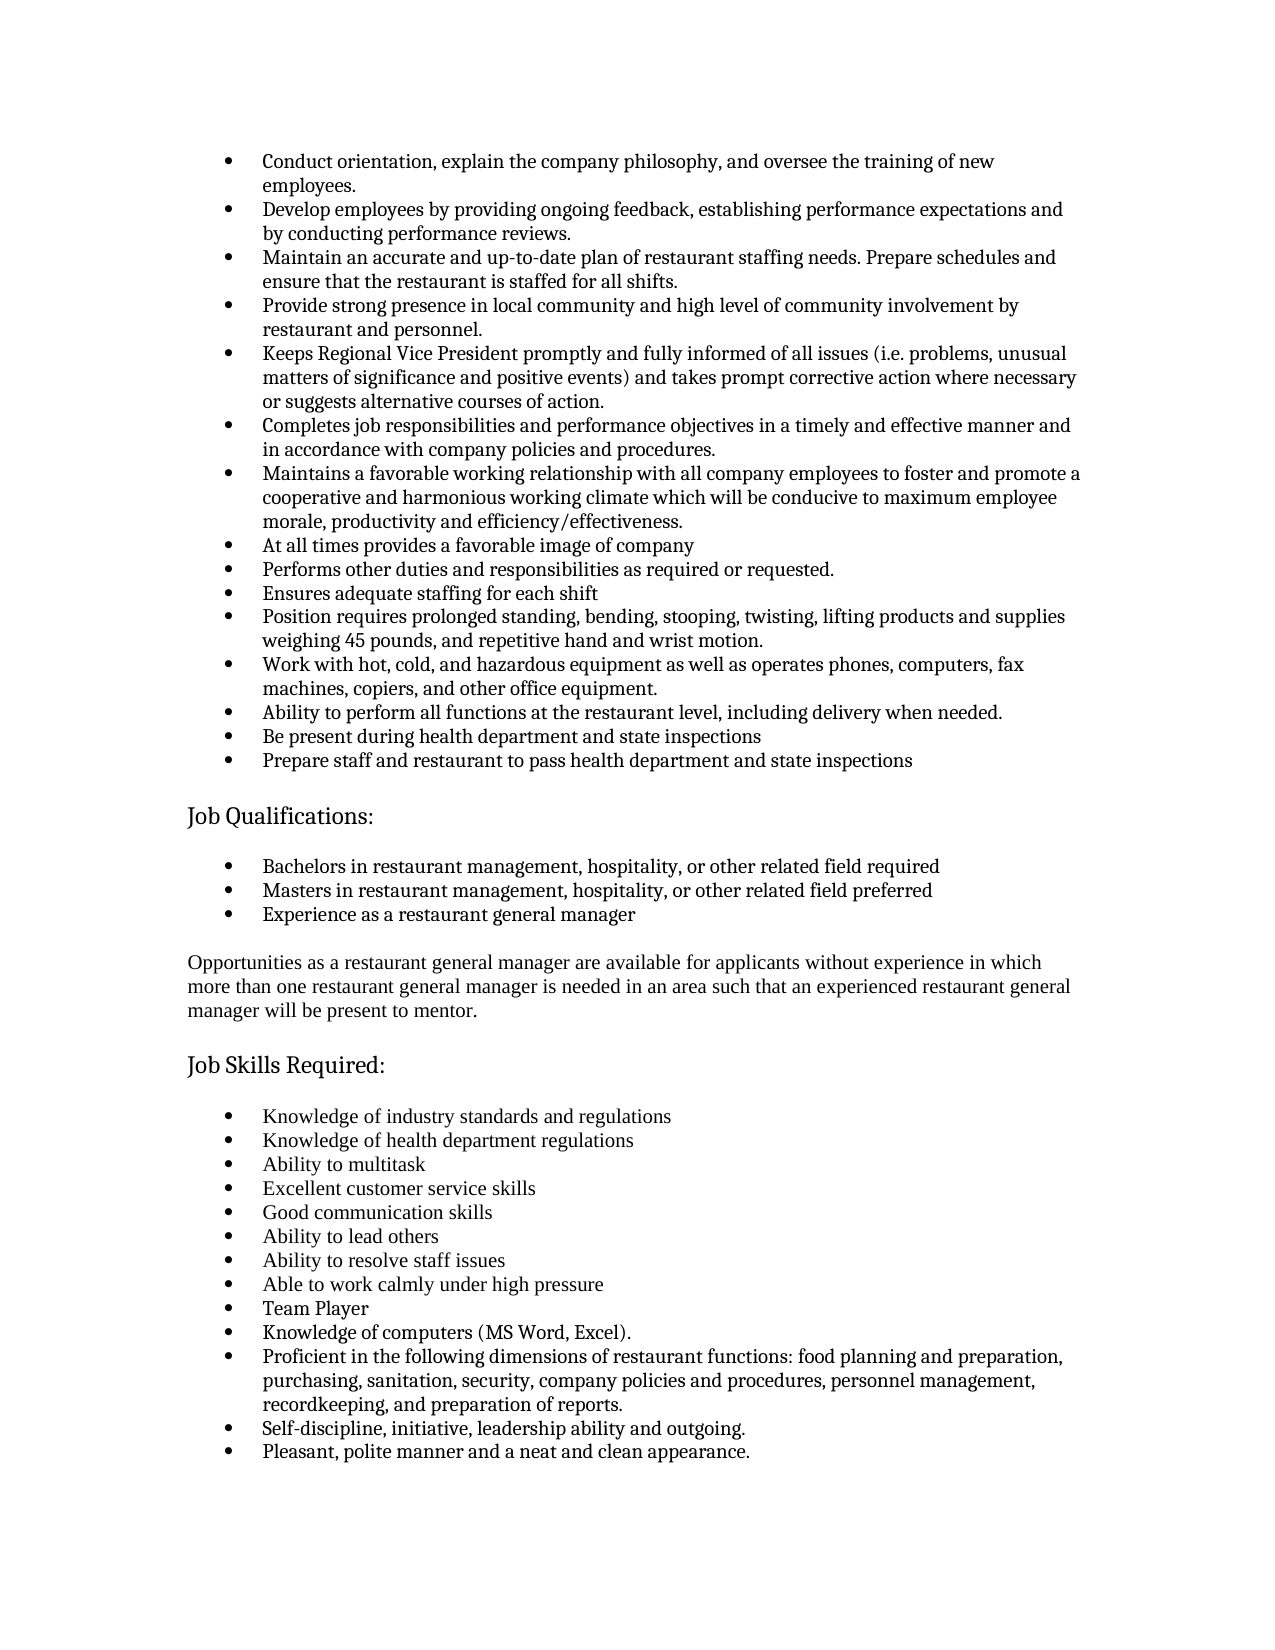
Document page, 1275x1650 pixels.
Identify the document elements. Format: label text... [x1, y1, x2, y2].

list Masters in restaurant management, hospitality, or other related field preferred [225, 878, 1087, 902]
list Good communication skills [225, 1200, 1087, 1224]
list Knowledge of computers (MS Word, Excel). [225, 1320, 1087, 1344]
text Job Skills Required: [187, 1051, 1087, 1080]
list Develop employees by providing ongoing feedback, establishing performance expectations and by conducting performance reviews. [225, 198, 1087, 246]
list Able to work calmly under high pressure [225, 1272, 1087, 1296]
list Experience as a restaurant general manager [225, 902, 1087, 926]
list Position requires prolonged standing, bending, stooping, twisting, lifting products and supplies weighing 45 pounds, and repetitive hand and wrist motion. [225, 605, 1087, 653]
list Knowledge of industry standards and regulations [225, 1104, 1087, 1128]
list Be present during health department and state inspections [225, 725, 1087, 749]
list Proficient in the following dimensions of restaurant functions: food planning and preparation, purchasing, sanitation, security, company policies and procedures, personnel management, recordkeeping, and preparation of reports. [225, 1344, 1087, 1416]
list Keeps Regional Vice President promptly and fully informed of all issues (i.e. problems, unusual matters of significance and positive events) and takes prompt corrective action where necessary or suggests alternative courses of action. [225, 342, 1087, 413]
list Maintains a favorable working relationship with all company employees to foster and promote a cooperative and harmonious working climate which will be conducive to maximum employee morale, productivity and efficiency/effectiveness. [225, 461, 1087, 533]
list Conduct orientation, explain the company philosophy, and oversee the training of new employees. [225, 150, 1087, 198]
list Ensures adequate staffing for each shift [225, 581, 1087, 605]
text Opportunities as a restaurant general manager are available for applicants without experience in which more than one restaurant general manager is needed in an area such that an experienced restaurant general manager will be present to mentor. [187, 950, 1087, 1022]
list Self-discipline, initiative, leadership ability and outgoing. [225, 1416, 1087, 1440]
list Work with hot, cold, and hazardous equipment as well as operates phones, computers, fax machines, copiers, and other office equipment. [225, 653, 1087, 701]
list Ability to resolve staff issues [225, 1248, 1087, 1272]
list Bachelors in restaurant management, hospitality, or other related field required [225, 854, 1087, 878]
list Pleasant, polite manner and a neat and clean appearance. [225, 1440, 1087, 1464]
list Team Player [225, 1296, 1087, 1320]
list Prepare staff and restaurant to pass health department and state inspections [225, 749, 1087, 773]
text Job Qualifications: [187, 802, 1087, 830]
list At all times provides a favorable image of company [225, 533, 1087, 557]
list Ability to multitask [225, 1152, 1087, 1176]
list Provide strong presence in local community and high level of community involvement by restaurant and personnel. [225, 294, 1087, 342]
list Excellent customer service skills [225, 1176, 1087, 1200]
list Maintain an accurate and up-to-date plan of restaurant staffing needs. Prepare schedules and ensure that the restaurant is staffed for all shifts. [225, 246, 1087, 294]
list Completes job responsibilities and performance objectives in a timely and effective manner and in accordance with company policies and procedures. [225, 413, 1087, 461]
list Knowledge of health department regulations [225, 1128, 1087, 1152]
list Ability to lead others [225, 1224, 1087, 1248]
list Ability to perform all functions at the restaurant level, including delivery when needed. [225, 701, 1087, 725]
list Performs other duties and responsibilities as required or requested. [225, 557, 1087, 581]
